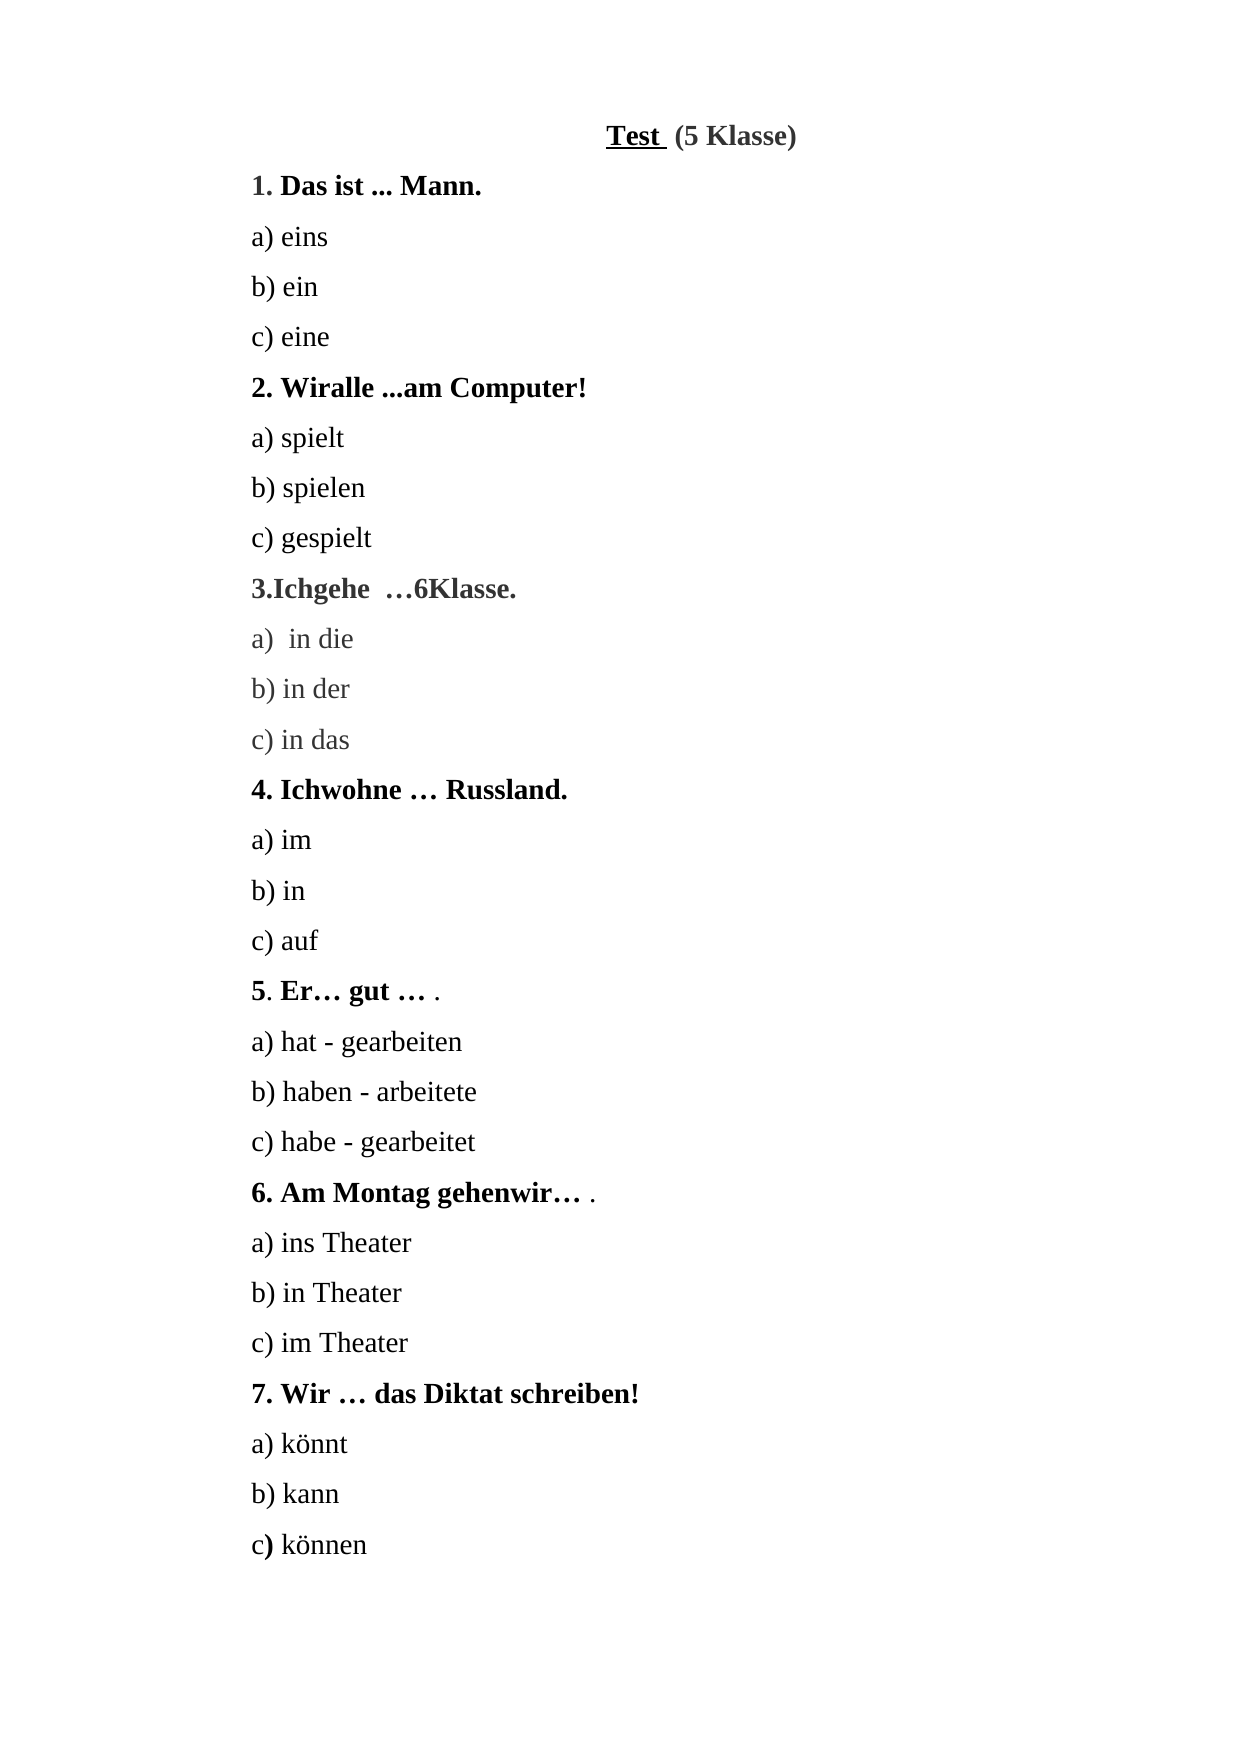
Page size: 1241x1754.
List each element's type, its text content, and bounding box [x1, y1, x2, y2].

text a) im [177, 822, 1152, 856]
text c) in das [177, 722, 1152, 755]
text b) in Theater [177, 1275, 1152, 1309]
text a) hat - gearbeiten [177, 1024, 1152, 1057]
text 6. Am Montag gehenwir… . [177, 1175, 1152, 1208]
text c) im Theater [177, 1326, 1152, 1359]
text c) habe - gearbeitet [177, 1124, 1152, 1158]
text 7. Wir … das Diktat schreiben! [177, 1376, 1152, 1409]
text c) können [177, 1527, 1152, 1560]
text b) ein [177, 269, 1152, 303]
text c) auf [177, 923, 1152, 957]
text b) haben - arbeitete [177, 1074, 1152, 1108]
text b) in [177, 873, 1152, 906]
text a) ins Theater [177, 1225, 1152, 1258]
text c) gespielt [177, 521, 1152, 554]
text Test (5 Klasse) [177, 118, 1152, 152]
text 4. Ichwohne … Russland. [177, 772, 1152, 806]
text b) kann [177, 1477, 1152, 1510]
text 2. Wiralle ...am Computer! [177, 370, 1152, 403]
text b) in der [177, 672, 1152, 705]
text 3.Ichgehe …6Klasse. [177, 571, 1152, 604]
text 1. Das ist ... Mann. [177, 168, 1152, 202]
text a) könnt [177, 1426, 1152, 1460]
text a) spielt [177, 420, 1152, 453]
text a) eins [177, 219, 1152, 252]
text a) in die [177, 621, 1152, 655]
text c) eine [177, 319, 1152, 353]
text b) spielen [177, 470, 1152, 504]
text 5. Er… gut … . [177, 973, 1152, 1007]
